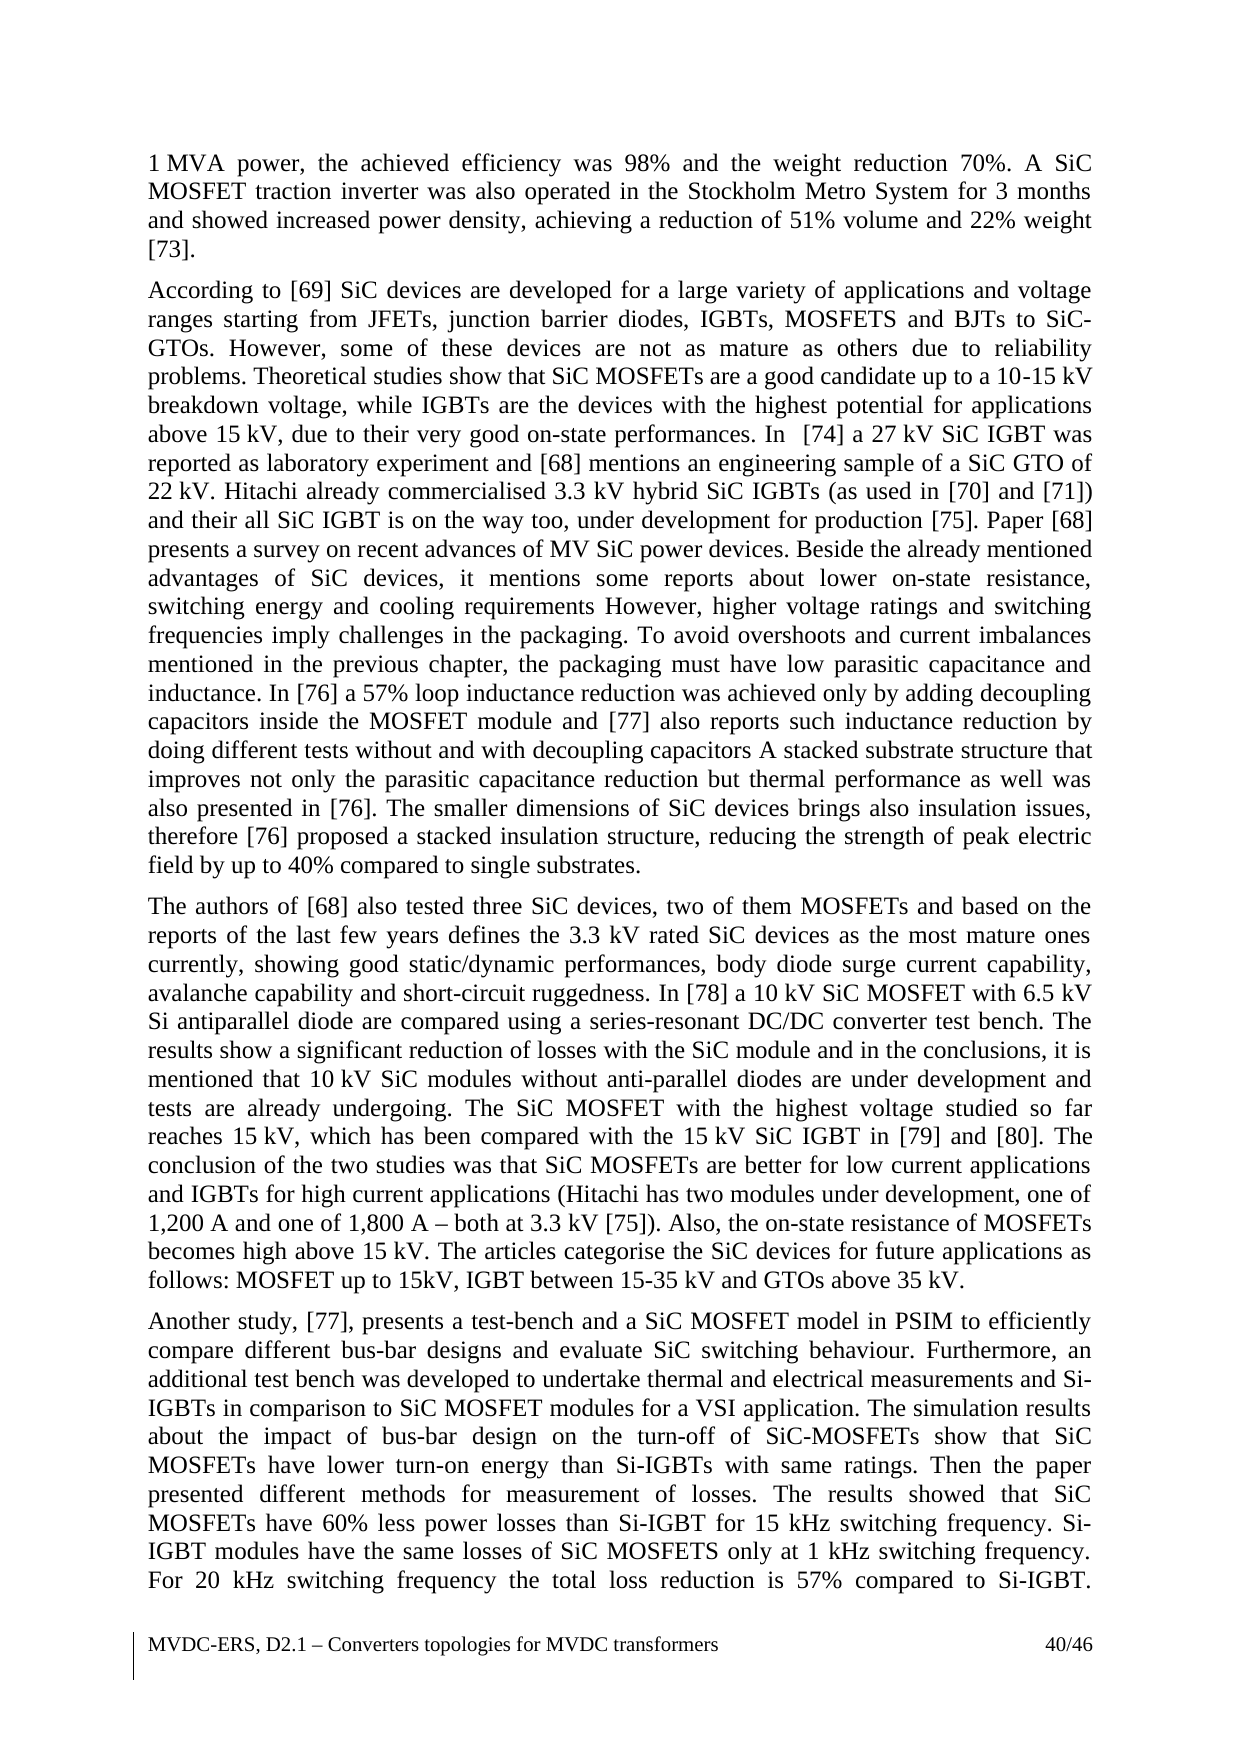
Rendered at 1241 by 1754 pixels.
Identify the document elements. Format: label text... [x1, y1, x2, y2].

text The authors of [68] also tested three SiC devices, two of them MOSFETs and based on the reports of the last few years defines the 3.3 kV rated SiC devices as the most mature ones currently, showing good static/dynamic performances, body diode surge current capability, avalanche capability and short-circuit ruggedness. In [78] a 10 kV SiC MOSFET with 6.5 kV Si antiparallel diode are compared using a series-resonant DC/DC converter test bench. The results show a significant reduction of losses with the SiC module and in the conclusions, it is mentioned that 10 kV SiC modules without anti-parallel diodes are under development and tests are already undergoing. The SiC MOSFET with the highest voltage studied so far reaches 15 kV, which has been compared with the 15 kV SiC IGBT in [79] and [80]. The conclusion of the two studies was that SiC MOSFETs are better for low current applications and IGBTs for high current applications (Hitachi has two modules under development, one of 1,200 A and one of 1,800 A – both at 3.3 kV [75]). Also, the on-state resistance of MOSFETs becomes high above 15 kV. The articles categorise the SiC devices for future applications as follows: MOSFET up to 15kV, IGBT between 15-35 kV and GTOs above 35 kV. [148, 891, 1093, 1294]
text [148, 148, 1093, 263]
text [148, 1306, 1093, 1594]
text According to [69] SiC devices are developed for a large variety of applications and voltage ranges starting from JFETs, junction barrier diodes, IGBTs, MOSFETS and BJTs to SiC-GTOs. However, some of these devices are not as mature as others due to reliability problems. Theoretical studies show that SiC MOSFETs are a good candidate up to a 10-15 kV breakdown voltage, while IGBTs are the devices with the highest potential for applications above 15 kV, due to their very good on-state performances. In [74] a 27 kV SiC IGBT was reported as laboratory experiment and [68] mentions an engineering sample of a SiC GTO of 22 kV. Hitachi already commercialised 3.3 kV hybrid SiC IGBTs (as used in [70] and [71]) and their all SiC IGBT is on the way too, under development for production [75]. Paper [68] presents a survey on recent advances of MV SiC power devices. Beside the already mentioned advantages of SiC devices, it mentions some reports about lower on-state resistance, switching energy and cooling requirements However, higher voltage ratings and switching frequencies imply challenges in the packaging. To avoid overshoots and current imbalances mentioned in the previous chapter, the packaging must have low parasitic capacitance and inductance. In [76] a 57% loop inductance reduction was achieved only by adding decoupling capacitors inside the MOSFET module and [77] also reports such inductance reduction by doing different tests without and with decoupling capacitors A stacked substrate structure that improves not only the parasitic capacitance reduction but thermal performance as well was also presented in [76]. The smaller dimensions of SiC devices brings also insulation issues, therefore [76] proposed a stacked insulation structure, reducing the strength of peak electric field by up to 40% compared to single substrates. [148, 275, 1093, 879]
